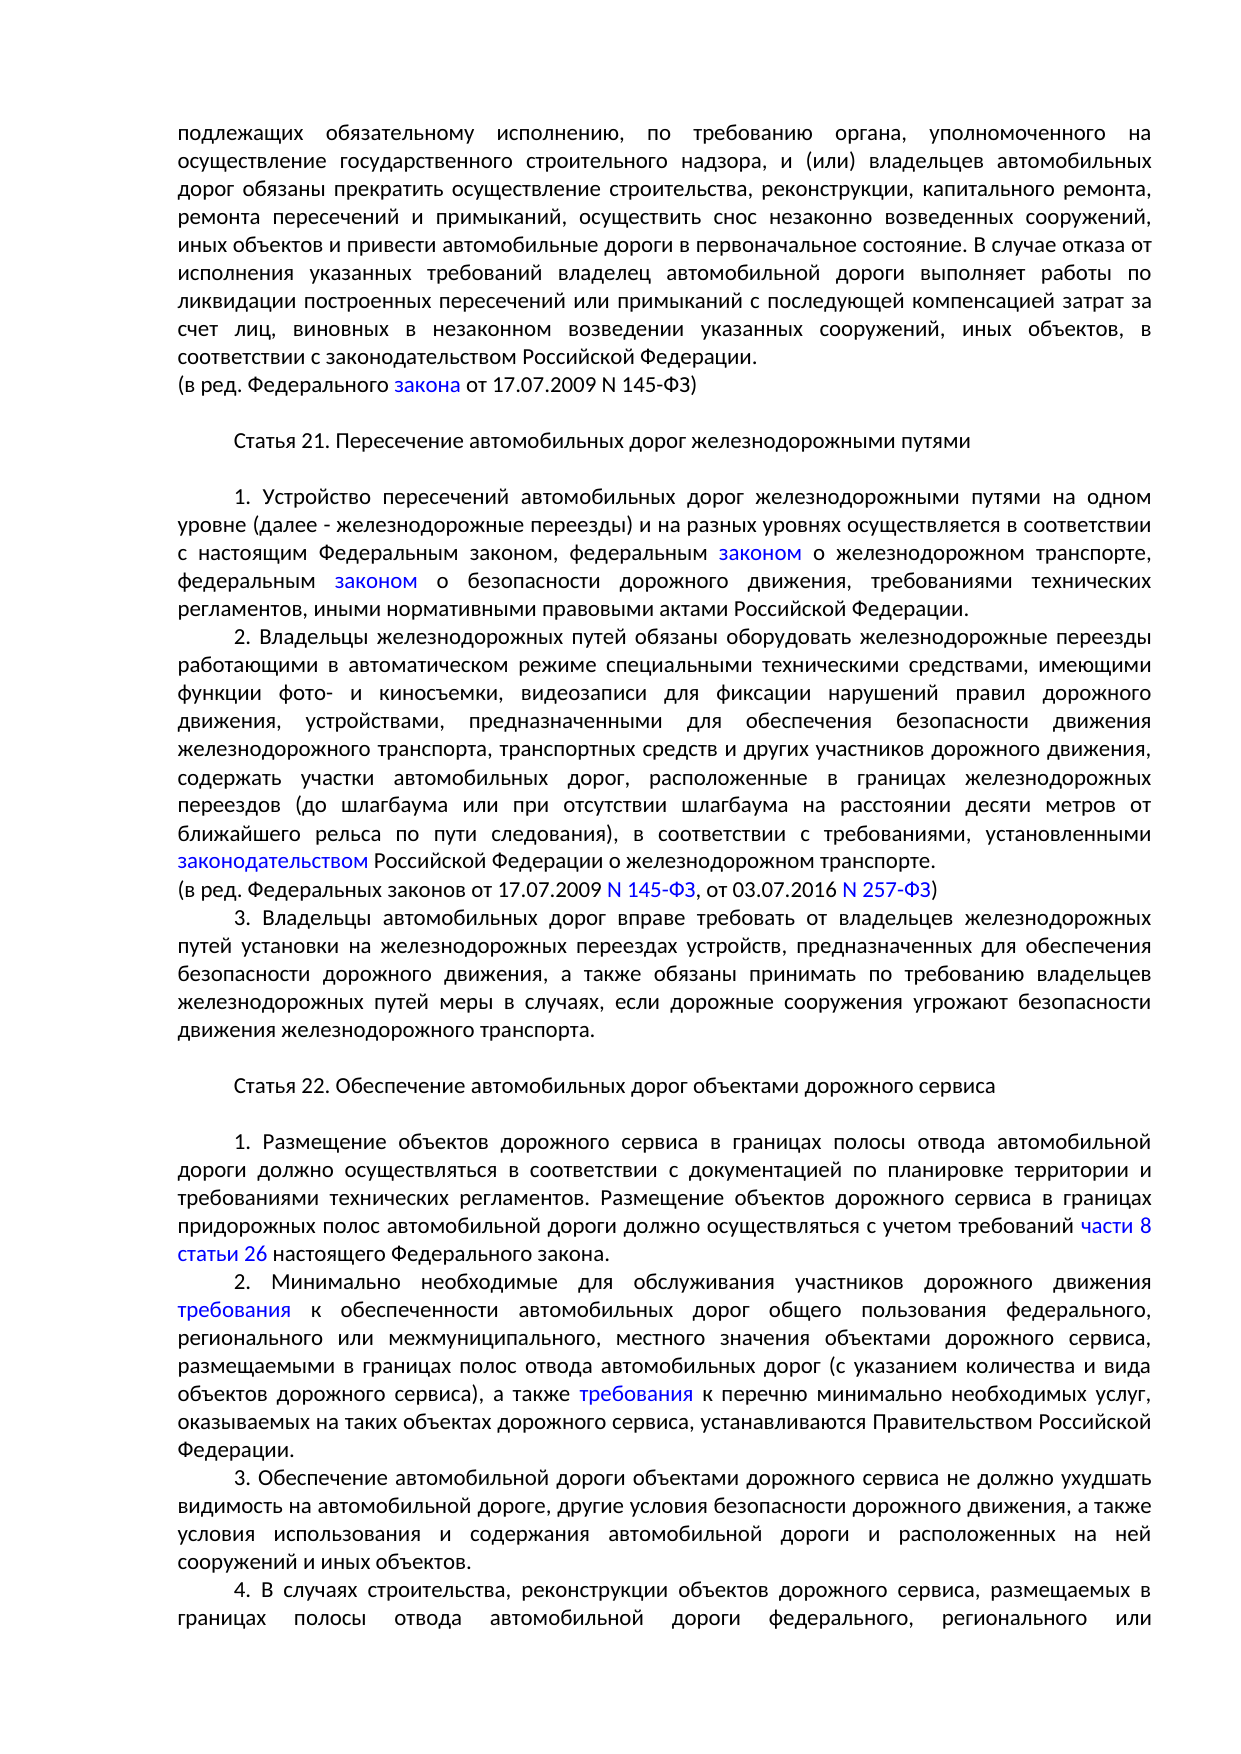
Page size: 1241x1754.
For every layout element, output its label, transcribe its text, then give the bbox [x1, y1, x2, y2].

text 2. Владельцы железнодорожных путей обязаны оборудовать железнодорожные переезды работающими в автоматическом режиме специальными техническими средствами, имеющими функции фото- и киносъемки, видеозаписи для фиксации нарушений правил дорожного движения, устройствами, предназначенными для обеспечения безопасности движения железнодорожного транспорта, транспортных средств и других участников дорожного движения, содержать участки автомобильных дорог, расположенные в границах железнодорожных переездов (до шлагбаума или при отсутствии шлагбаума на расстоянии десяти метров от ближайшего рельса по пути следования), в соответствии с требованиями, установленными законодательством Российской Федерации о железнодорожном транспорте. [177, 622, 1152, 875]
text 1. Устройство пересечений автомобильных дорог железнодорожными путями на одном уровне (далее - железнодорожные переезды) и на разных уровнях осуществляется в соответствии с настоящим Федеральным законом, федеральным законом о железнодорожном транспорте, федеральным законом о безопасности дорожного движения, требованиями технических регламентов, иными нормативными правовыми актами Российской Федерации. [177, 482, 1152, 622]
text (в ред. Федеральных законов от 17.07.2009 N 145-ФЗ, от 03.07.2016 N 257-ФЗ) [177, 875, 1152, 903]
text Статья 22. Обеспечение автомобильных дорог объектами дорожного сервиса [177, 1071, 1152, 1099]
text 2. Минимально необходимые для обслуживания участников дорожного движения требования к обеспеченности автомобильных дорог общего пользования федерального, регионального или межмуниципального, местного значения объектами дорожного сервиса, размещаемыми в границах полос отвода автомобильных дорог (с указанием количества и вида объектов дорожного сервиса), а также требования к перечню минимально необходимых услуг, оказываемых на таких объектах дорожного сервиса, устанавливаются Правительством Российской Федерации. [177, 1267, 1152, 1463]
text (в ред. Федерального закона от 17.07.2009 N 145-ФЗ) [177, 370, 1152, 398]
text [177, 118, 1152, 370]
text 1. Размещение объектов дорожного сервиса в границах полосы отвода автомобильной дороги должно осуществляться в соответствии с документацией по планировке территории и требованиями технических регламентов. Размещение объектов дорожного сервиса в границах придорожных полос автомобильной дороги должно осуществляться с учетом требований части 8 статьи 26 настоящего Федерального закона. [177, 1127, 1152, 1267]
text Статья 21. Пересечение автомобильных дорог железнодорожными путями [177, 426, 1152, 454]
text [177, 1575, 1152, 1631]
text 3. Обеспечение автомобильной дороги объектами дорожного сервиса не должно ухудшать видимость на автомобильной дороге, другие условия безопасности дорожного движения, а также условия использования и содержания автомобильной дороги и расположенных на ней сооружений и иных объектов. [177, 1463, 1152, 1575]
text 3. Владельцы автомобильных дорог вправе требовать от владельцев железнодорожных путей установки на железнодорожных переездах устройств, предназначенных для обеспечения безопасности дорожного движения, а также обязаны принимать по требованию владельцев железнодорожных путей меры в случаях, если дорожные сооружения угрожают безопасности движения железнодорожного транспорта. [177, 903, 1152, 1043]
